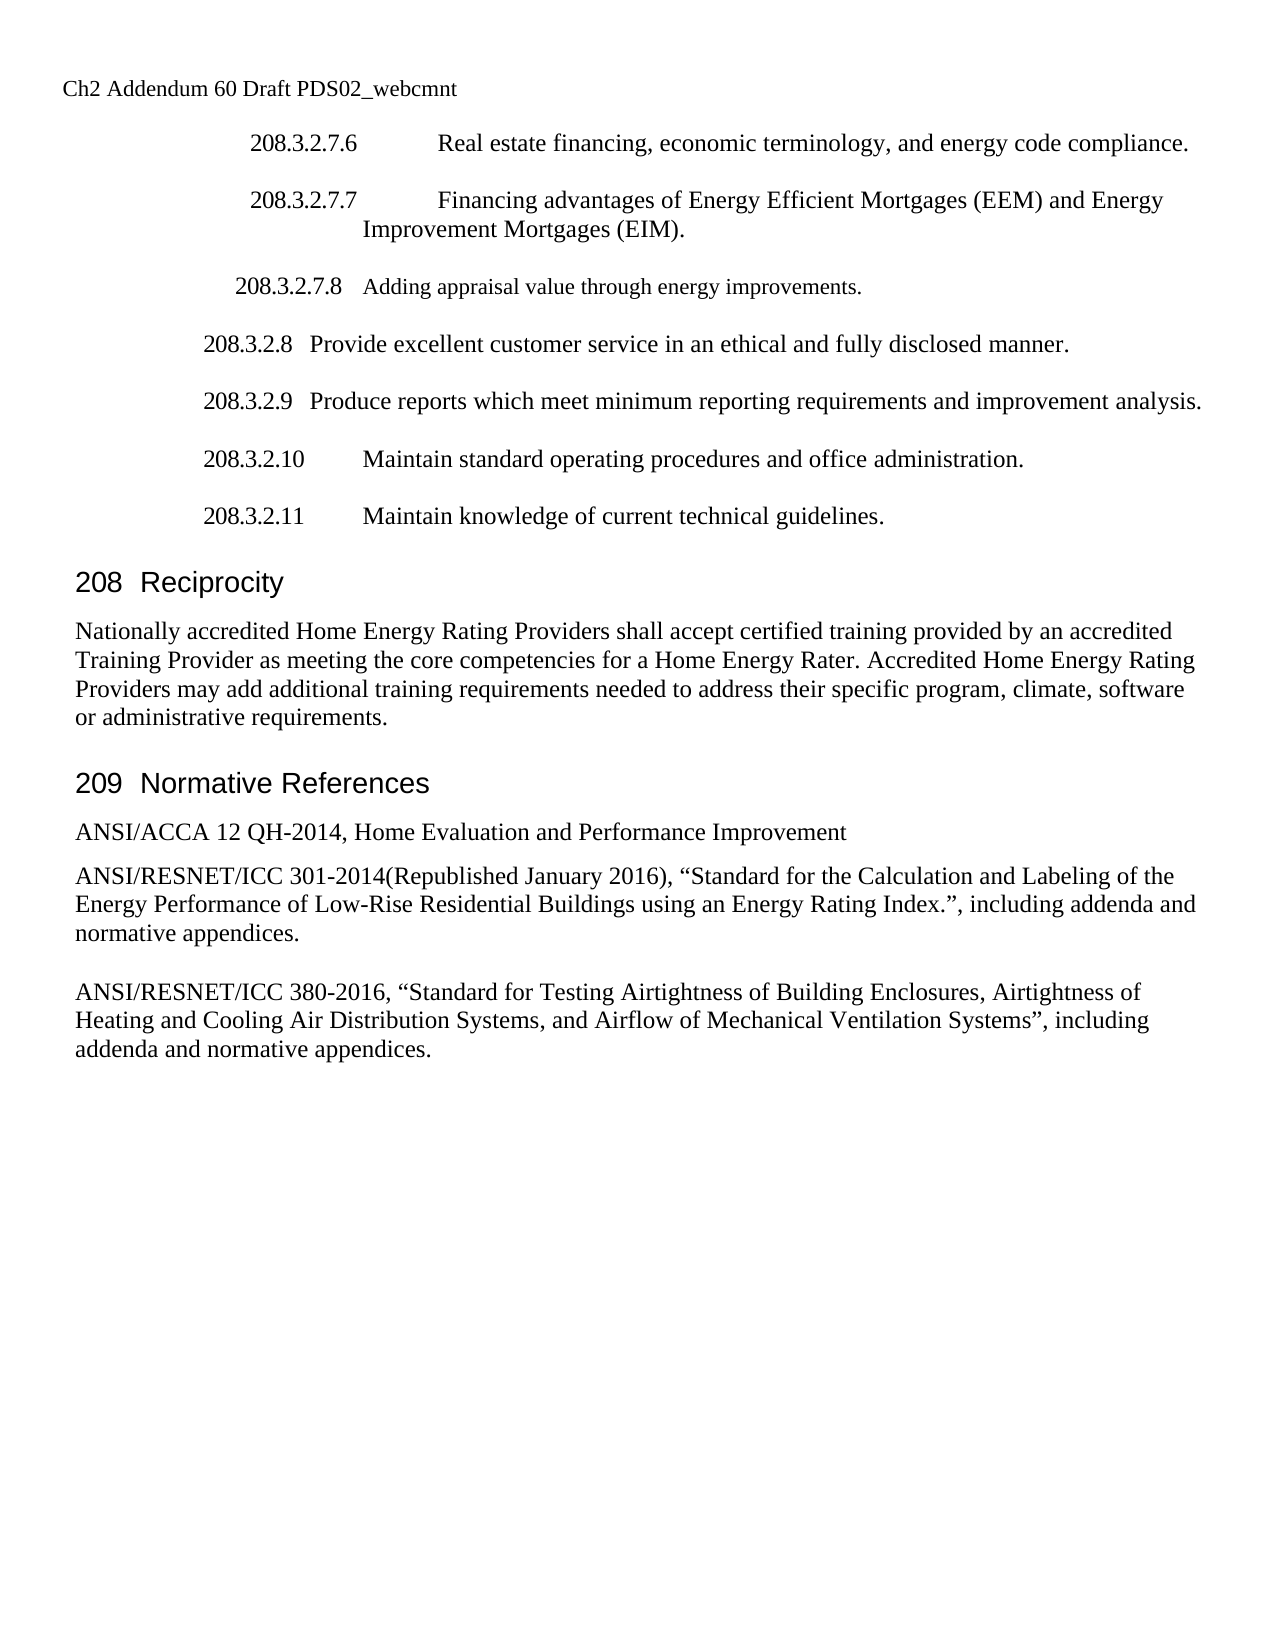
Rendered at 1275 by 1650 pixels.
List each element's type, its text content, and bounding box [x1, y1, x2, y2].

list Real estate financing, economic terminology, and energy code compliance. [250, 128, 1212, 156]
list Provide excellent customer service in an ethical and fully disclosed manner. [203, 329, 1212, 358]
text ANSI/RESNET/ICC 301-2014(Republished January 2016), “Standard for the Calculation and Labeling of the Energy Performance of Low-Rise Residential Buildings using an Energy Rating Index.”, including addenda and normative appendices. [75, 861, 1201, 947]
subtitle Reciprocity [75, 565, 1212, 598]
list Maintain knowledge of current technical guidelines. [203, 501, 1212, 530]
list Maintain standard operating procedures and office administration. [203, 444, 1212, 473]
list Produce reports which meet minimum reporting requirements and improvement analysis. [203, 386, 1212, 415]
list Financing advantages of Energy Efficient Mortgages (EEM) and Energy Improvement Mortgages (EIM). [250, 185, 1212, 243]
text ANSI/RESNET/ICC 380-2016, “Standard for Testing Airtightness of Building Enclosures, Airtightness of Heating and Cooling Air Distribution Systems, and Airflow of Mechanical Ventilation Systems”, including addenda and normative appendices. [75, 977, 1201, 1063]
text ANSI/ACCA 12 QH-2014, Home Evaluation and Performance Improvement [75, 817, 1212, 846]
text Nationally accredited Home Energy Rating Providers shall accept certified training provided by an accredited Training Provider as meeting the core competencies for a Home Energy Rater. Accredited Home Energy Rating Providers may add additional training requirements needed to address their specific program, climate, software or administrative requirements. [75, 616, 1201, 731]
list Adding appraisal value through energy improvements. [120, 271, 1212, 300]
subtitle Normative References [75, 766, 1212, 799]
